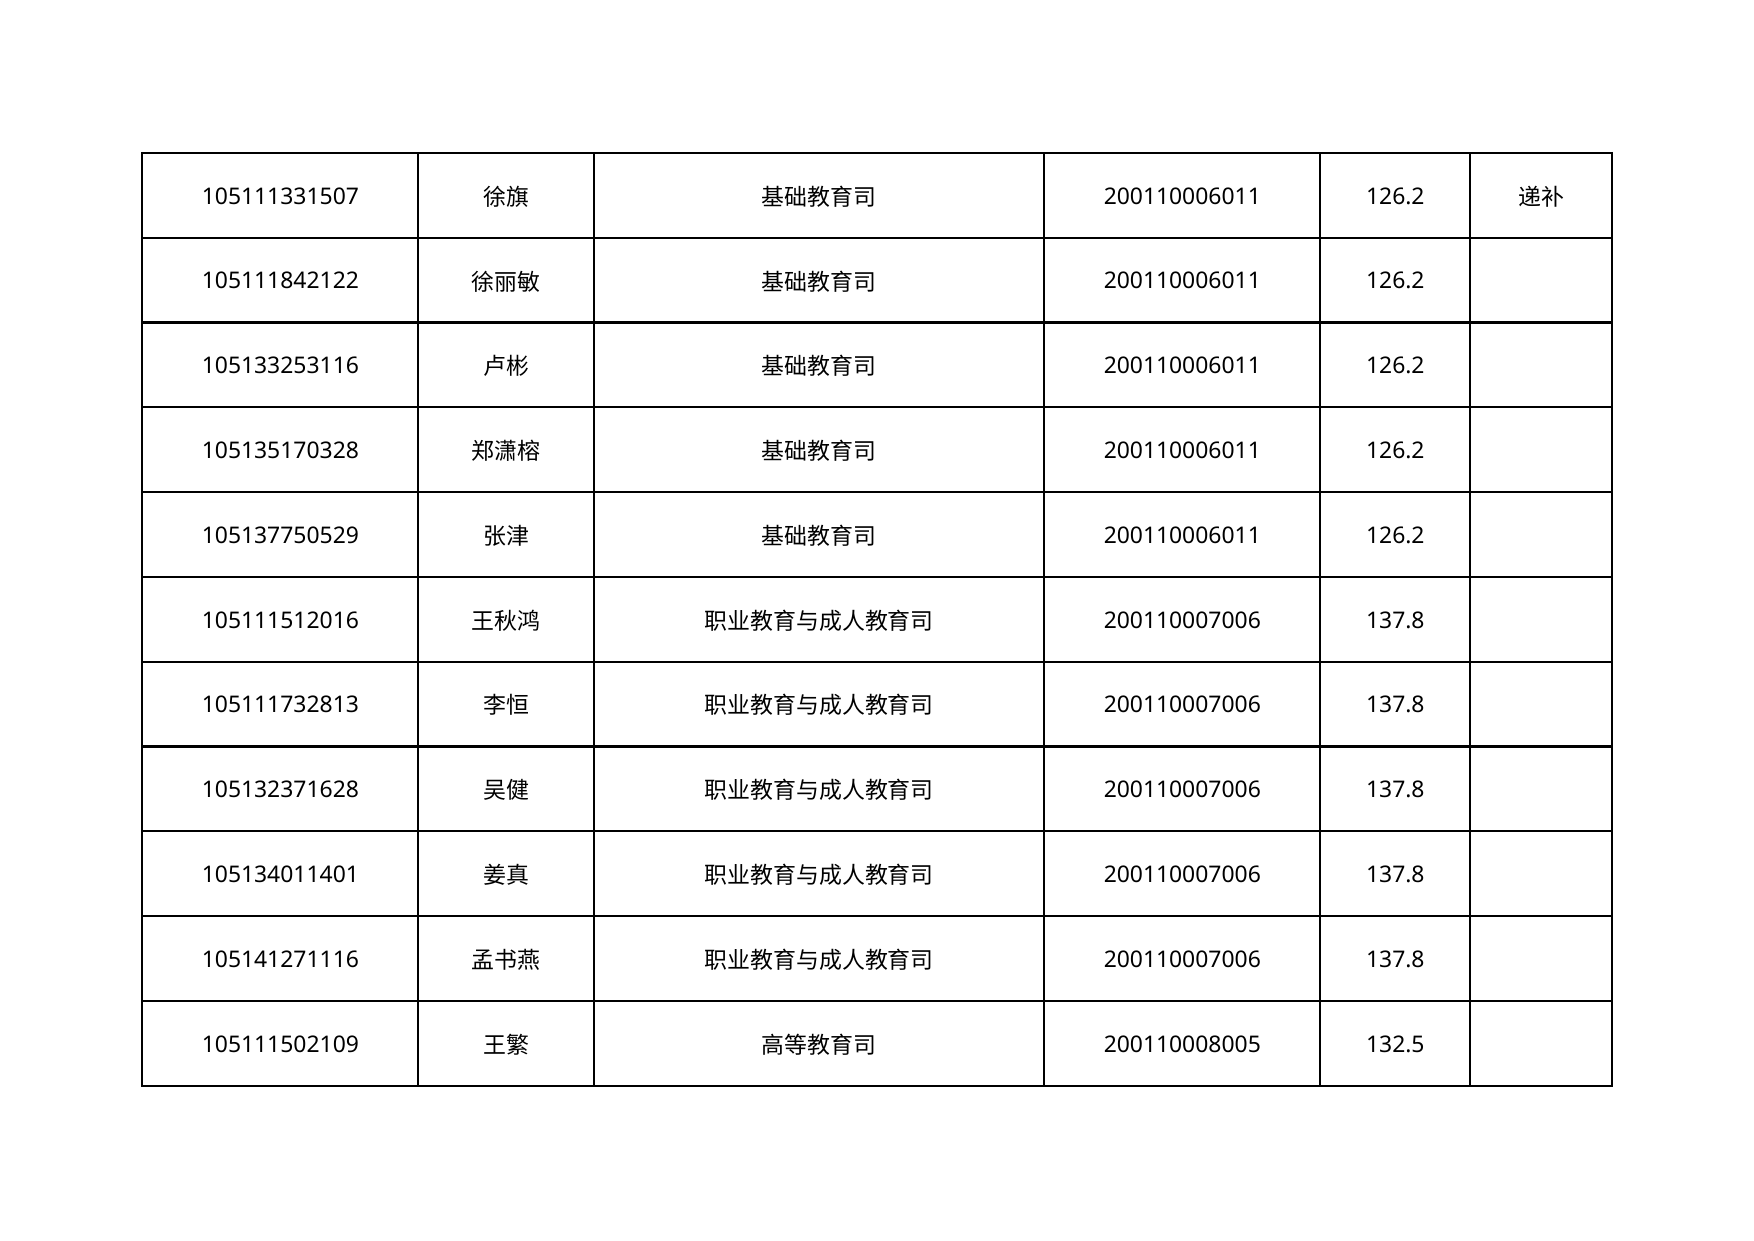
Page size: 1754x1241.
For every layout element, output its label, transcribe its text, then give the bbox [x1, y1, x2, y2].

table_cell 126.2 [1321, 324, 1469, 406]
table_cell [1471, 493, 1611, 576]
table_cell 105141271116 [143, 917, 417, 1000]
table_cell 200110006011 [1045, 324, 1319, 406]
table_cell [1471, 917, 1611, 1000]
table_cell 郑潇榕 [419, 408, 593, 491]
table_cell 职业教育与成人教育司 [595, 748, 1043, 830]
table_cell 李恒 [419, 663, 593, 745]
table_cell 王秋鸿 [419, 578, 593, 661]
table_cell 137.8 [1321, 832, 1469, 915]
table_cell [1471, 408, 1611, 491]
table_cell 105111512016 [143, 578, 417, 661]
table_cell 137.8 [1321, 748, 1469, 830]
table_cell 200110007006 [1045, 917, 1319, 1000]
table_cell 105132371628 [143, 748, 417, 830]
table_cell 职业教育与成人教育司 [595, 663, 1043, 745]
table_cell 105137750529 [143, 493, 417, 576]
table_cell 基础教育司 [595, 493, 1043, 576]
table_cell 105111732813 [143, 663, 417, 745]
table_cell 105111842122 [143, 239, 417, 321]
table_cell 105133253116 [143, 324, 417, 406]
table_cell 137.8 [1321, 663, 1469, 745]
table_cell 105135170328 [143, 408, 417, 491]
table_cell [1471, 1002, 1611, 1084]
table_cell 职业教育与成人教育司 [595, 578, 1043, 661]
table_cell 徐丽敏 [419, 239, 593, 321]
table_cell 105111502109 [143, 1002, 417, 1084]
table_cell 基础教育司 [595, 324, 1043, 406]
table_cell 200110006011 [1045, 239, 1319, 321]
table_cell 基础教育司 [595, 154, 1043, 237]
table_cell 卢彬 [419, 324, 593, 406]
table_cell 200110007006 [1045, 578, 1319, 661]
table_cell 200110007006 [1045, 832, 1319, 915]
table_cell 137.8 [1321, 917, 1469, 1000]
table_cell 132.5 [1321, 1002, 1469, 1084]
table_cell 职业教育与成人教育司 [595, 917, 1043, 1000]
table_cell 137.8 [1321, 578, 1469, 661]
table_cell [1471, 832, 1611, 915]
table_cell 高等教育司 [595, 1002, 1043, 1084]
table_cell 126.2 [1321, 408, 1469, 491]
table_cell 200110007006 [1045, 748, 1319, 830]
table_cell 200110006011 [1045, 408, 1319, 491]
table_cell 王繁 [419, 1002, 593, 1084]
table_cell 200110006011 [1045, 493, 1319, 576]
table_cell 递补 [1471, 154, 1611, 237]
table_cell 200110006011 [1045, 154, 1319, 237]
table_cell 126.2 [1321, 239, 1469, 321]
table_cell 吴健 [419, 748, 593, 830]
table_cell [1471, 748, 1611, 830]
table_cell 姜真 [419, 832, 593, 915]
table_cell 105111331507 [143, 154, 417, 237]
table_cell 126.2 [1321, 493, 1469, 576]
table_cell [1471, 663, 1611, 745]
table_cell 105134011401 [143, 832, 417, 915]
table_cell 基础教育司 [595, 239, 1043, 321]
table_cell 孟书燕 [419, 917, 593, 1000]
table_cell [1471, 324, 1611, 406]
table_cell [1471, 239, 1611, 321]
table_cell 200110008005 [1045, 1002, 1319, 1084]
table_cell 基础教育司 [595, 408, 1043, 491]
table_cell [1471, 578, 1611, 661]
table_cell 职业教育与成人教育司 [595, 832, 1043, 915]
table_cell 徐旗 [419, 154, 593, 237]
table_cell 200110007006 [1045, 663, 1319, 745]
table_cell 张津 [419, 493, 593, 576]
table_cell 126.2 [1321, 154, 1469, 237]
